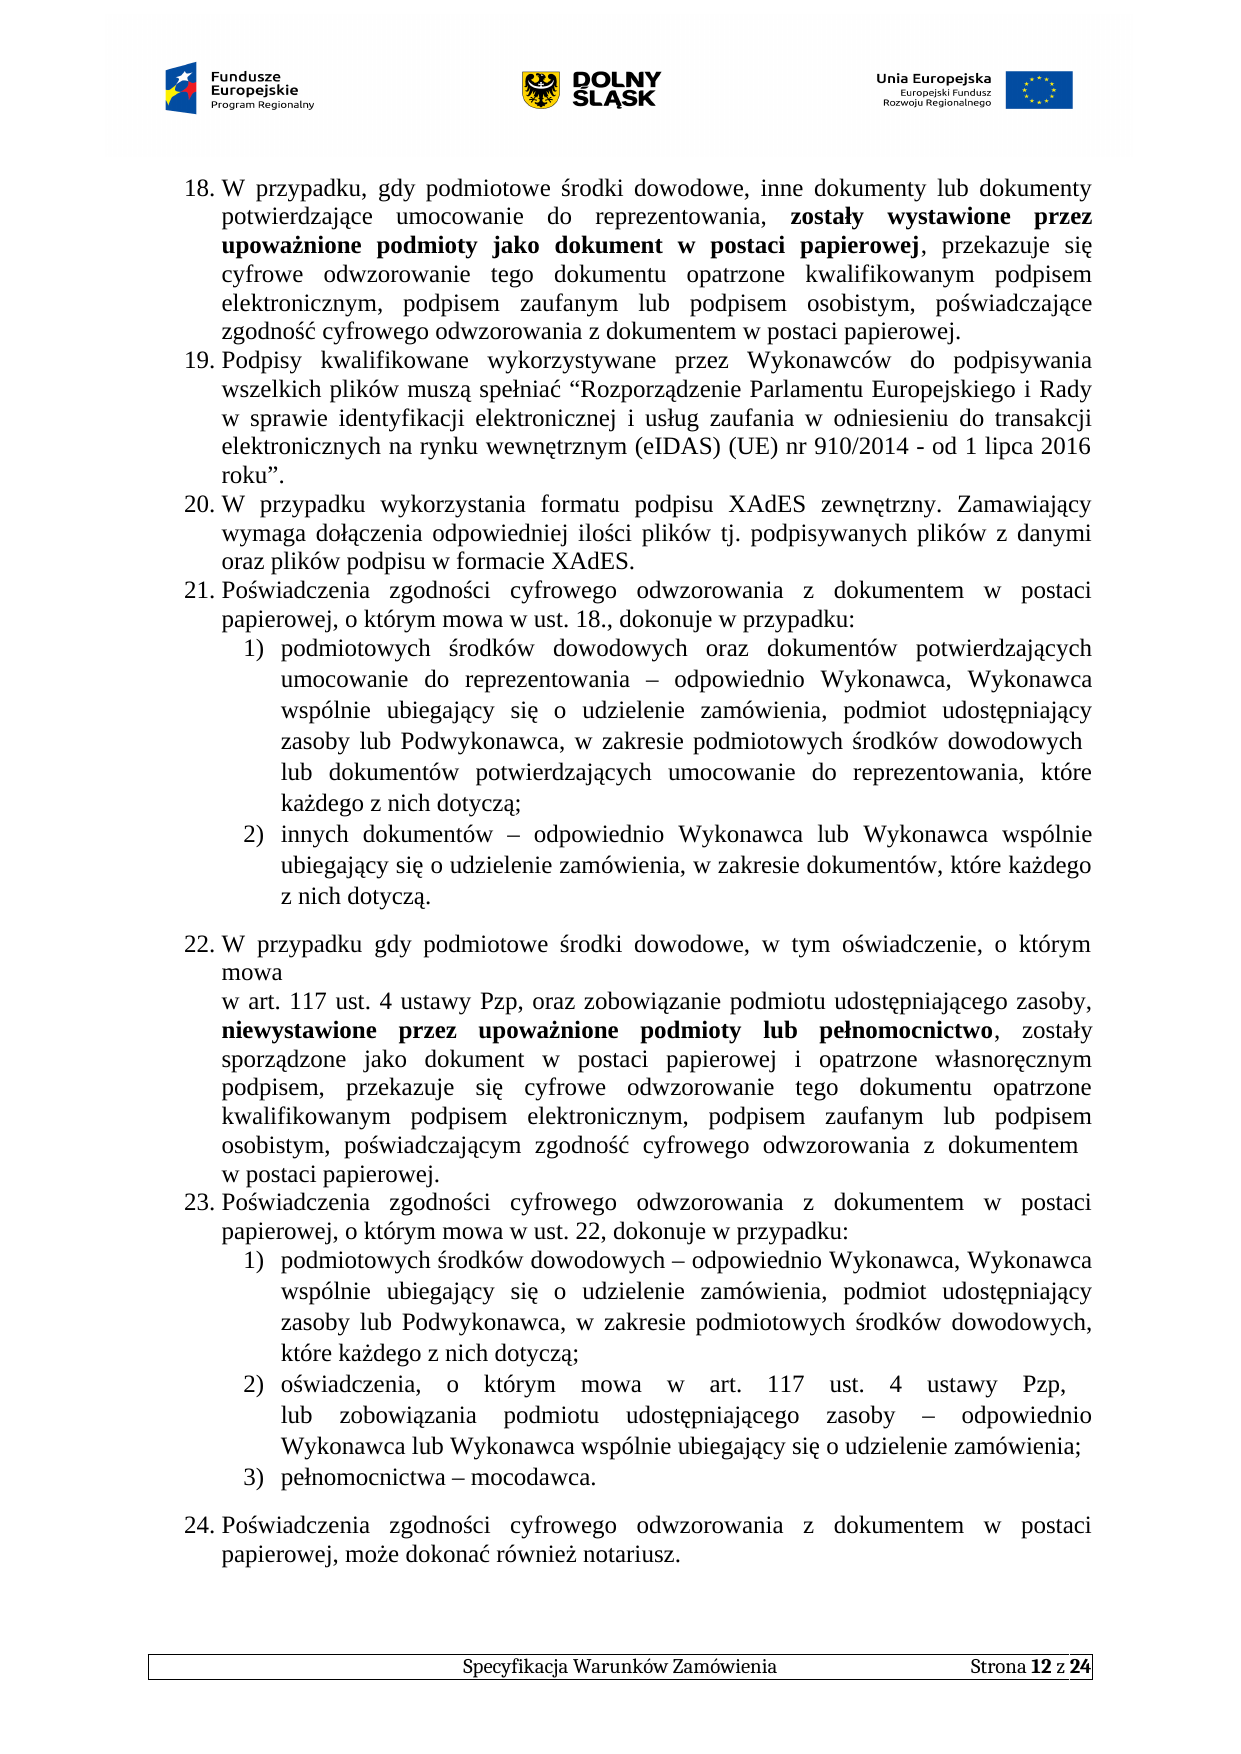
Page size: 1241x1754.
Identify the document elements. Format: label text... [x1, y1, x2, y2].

list Podpisy kwalifikowane wykorzystywane przez Wykonawców do podpisywania wszelkich plików muszą spełniać “Rozporządzenie Parlamentu Europejskiego i Rady w sprawie identyfikacji elektronicznej i usług zaufania w odniesieniu do transakcji elektronicznych na rynku wewnętrznym (eIDAS) (UE) nr 910/2014 - od 1 lipca 2016 roku”. [184, 345, 1093, 489]
list oświadczenia, o którym mowa w art. 117 ust. 4 ustawy Pzp, lub zobowiązania podmiotu udostępniającego zasoby – odpowiednio Wykonawca lub Wykonawca wspólnie ubiegający się o udzielenie zamówienia; [243, 1369, 1093, 1460]
list podmiotowych środków dowodowych oraz dokumentów potwierdzających umocowanie do reprezentowania – odpowiednio Wykonawca, Wykonawca wspólnie ubiegający się o udzielenie zamówienia, podmiot udostępniający zasoby lub Podwykonawca, w zakresie podmiotowych środków dowodowych lub dokumentów potwierdzających umocowanie do reprezentowania, które każdego z nich dotyczą; [243, 633, 1093, 817]
list Poświadczenia zgodności cyfrowego odwzorowania z dokumentem w postaci papierowej, może dokonać również notariusz. [184, 1510, 1093, 1567]
list W przypadku gdy podmiotowe środki dowodowe, w tym oświadczenie, o którym mowa w art. 117 ust. 4 ustawy Pzp, oraz zobowiązanie podmiotu udostępniającego zasoby, niewystawione przez upoważnione podmioty lub pełnomocnictwo, zostały sporządzone jako dokument w postaci papierowej i opatrzone własnoręcznym podpisem, przekazuje się cyfrowe odwzorowanie tego dokumentu opatrzone kwalifikowanym podpisem elektronicznym, podpisem zaufanym lub podpisem osobistym, poświadczającym zgodność cyfrowego odwzorowania z dokumentem w postaci papierowej. [184, 929, 1093, 1187]
list W przypadku, gdy podmiotowe środki dowodowe, inne dokumenty lub dokumenty potwierdzające umocowanie do reprezentowania, zostały wystawione przez upoważnione podmioty jako dokument w postaci papierowej, przekazuje się cyfrowe odwzorowanie tego dokumentu opatrzone kwalifikowanym podpisem elektronicznym, podpisem zaufanym lub podpisem osobistym, poświadczające zgodność cyfrowego odwzorowania z dokumentem w postaci papierowej. [184, 157, 1093, 345]
list Poświadczenia zgodności cyfrowego odwzorowania z dokumentem w postaci papierowej, o którym mowa w ust. 22, dokonuje w przypadku: [184, 1187, 1093, 1245]
list podmiotowych środków dowodowych – odpowiednio Wykonawca, Wykonawca wspólnie ubiegający się o udzielenie zamówienia, podmiot udostępniający zasoby lub Podwykonawca, w zakresie podmiotowych środków dowodowych, które każdego z nich dotyczą; [243, 1245, 1093, 1367]
list pełnomocnictwa – mocodawca. [243, 1462, 1093, 1491]
list Poświadczenia zgodności cyfrowego odwzorowania z dokumentem w postaci papierowej, o którym mowa w ust. 18., dokonuje w przypadku: [184, 575, 1093, 633]
picture [103, 14, 1133, 157]
list W przypadku wykorzystania formatu podpisu XAdES zewnętrzny. Zamawiający wymaga dołączenia odpowiedniej ilości plików tj. podpisywanych plików z danymi oraz plików podpisu w formacie XAdES. [184, 489, 1093, 575]
list innych dokumentów – odpowiednio Wykonawca lub Wykonawca wspólnie ubiegający się o udzielenie zamówienia, w zakresie dokumentów, które każdego z nich dotyczą. [243, 819, 1093, 910]
